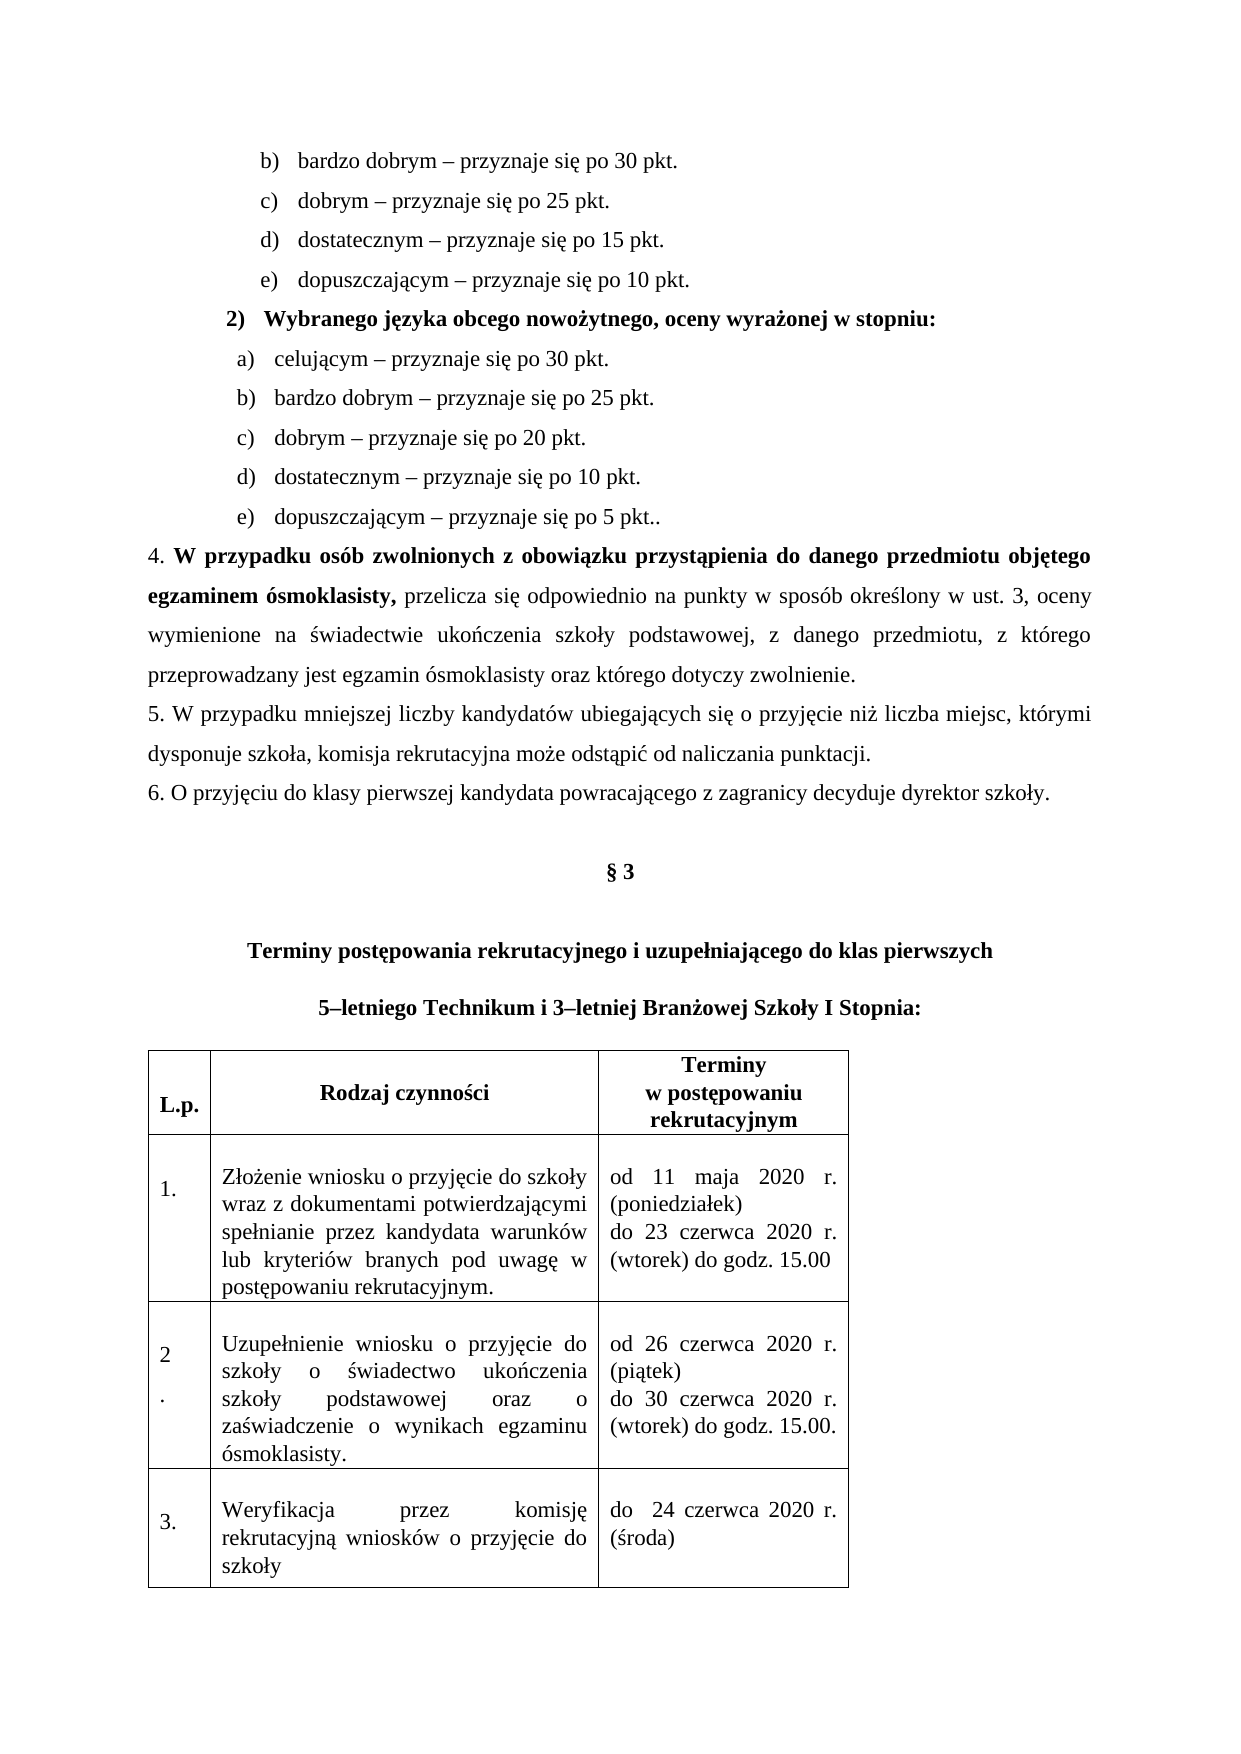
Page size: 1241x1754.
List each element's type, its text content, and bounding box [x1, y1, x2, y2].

text § 3 [148, 858, 1093, 884]
list dostatecznym – przyznaje się po 10 pkt. [237, 463, 1093, 490]
text 5. W przypadku mniejszej liczby kandydatów ubiegających się o przyjęcie niż liczba miejsc, którymi dysponuje szkoła, komisja rekrutacyjna może odstąpić od naliczania punktacji. [148, 700, 1093, 766]
text Terminy postępowania rekrutacyjnego i uzupełniającego do klas pierwszych [148, 937, 1093, 963]
table_cell 3. [149, 1469, 210, 1587]
table_header L.p. [149, 1051, 210, 1134]
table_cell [211, 1469, 598, 1587]
list dopuszczającym – przyznaje się po 10 pkt. [260, 266, 1093, 292]
table_cell 1. [149, 1135, 210, 1301]
list dostatecznym – przyznaje się po 15 pkt. [260, 227, 1093, 253]
list bardzo dobrym – przyznaje się po 25 pkt. [237, 384, 1093, 411]
table_cell 2 . [149, 1302, 210, 1468]
table_cell Uzupełnienie wniosku o przyjęcie do szkoły o świadectwo ukończenia szkoły podstawowej oraz o zaświadczenie o wynikach egzaminu ósmoklasisty. [211, 1302, 598, 1468]
text 5–letniego Technikum i 3–letniej Branżowej Szkoły I Stopnia: [148, 994, 1093, 1020]
table_header Terminy w postępowaniu rekrutacyjnym [599, 1051, 848, 1134]
table_cell od 26 czerwca 2020 r. (piątek) do 30 czerwca 2020 r. (wtorek) do godz. 15.00. [599, 1302, 848, 1468]
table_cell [599, 1469, 848, 1587]
list dopuszczającym – przyznaje się po 5 pkt.. [237, 503, 1093, 529]
list celującym – przyznaje się po 30 pkt. [237, 345, 1093, 371]
list dobrym – przyznaje się po 20 pkt. [237, 424, 1093, 450]
list Wybranego języka obcego nowożytnego, oceny wyrażonej w stopniu: [226, 306, 1093, 332]
text 4. W przypadku osób zwolnionych z obowiązku przystąpienia do danego przedmiotu objętego egzaminem ósmoklasisty, przelicza się odpowiednio na punkty w sposób określony w ust. 3, oceny wymienione na świadectwie ukończenia szkoły podstawowej, z danego przedmiotu, z którego przeprowadzany jest egzamin ósmoklasisty oraz którego dotyczy zwolnienie. [148, 542, 1093, 687]
table_cell Złożenie wniosku o przyjęcie do szkoły wraz z dokumentami potwierdzającymi spełnianie przez kandydata warunków lub kryteriów branych pod uwagę w postępowaniu rekrutacyjnym. [211, 1135, 598, 1301]
table_cell od 11 maja 2020 r. (poniedziałek) do 23 czerwca 2020 r. (wtorek) do godz. 15.00 [599, 1135, 848, 1301]
list bardzo dobrym – przyznaje się po 30 pkt. [260, 148, 1093, 174]
list dobrym – przyznaje się po 25 pkt. [260, 187, 1093, 213]
text 6. O przyjęciu do klasy pierwszej kandydata powracającego z zagranicy decyduje dyrektor szkoły. [148, 779, 1093, 806]
table_header Rodzaj czynności [211, 1051, 598, 1134]
